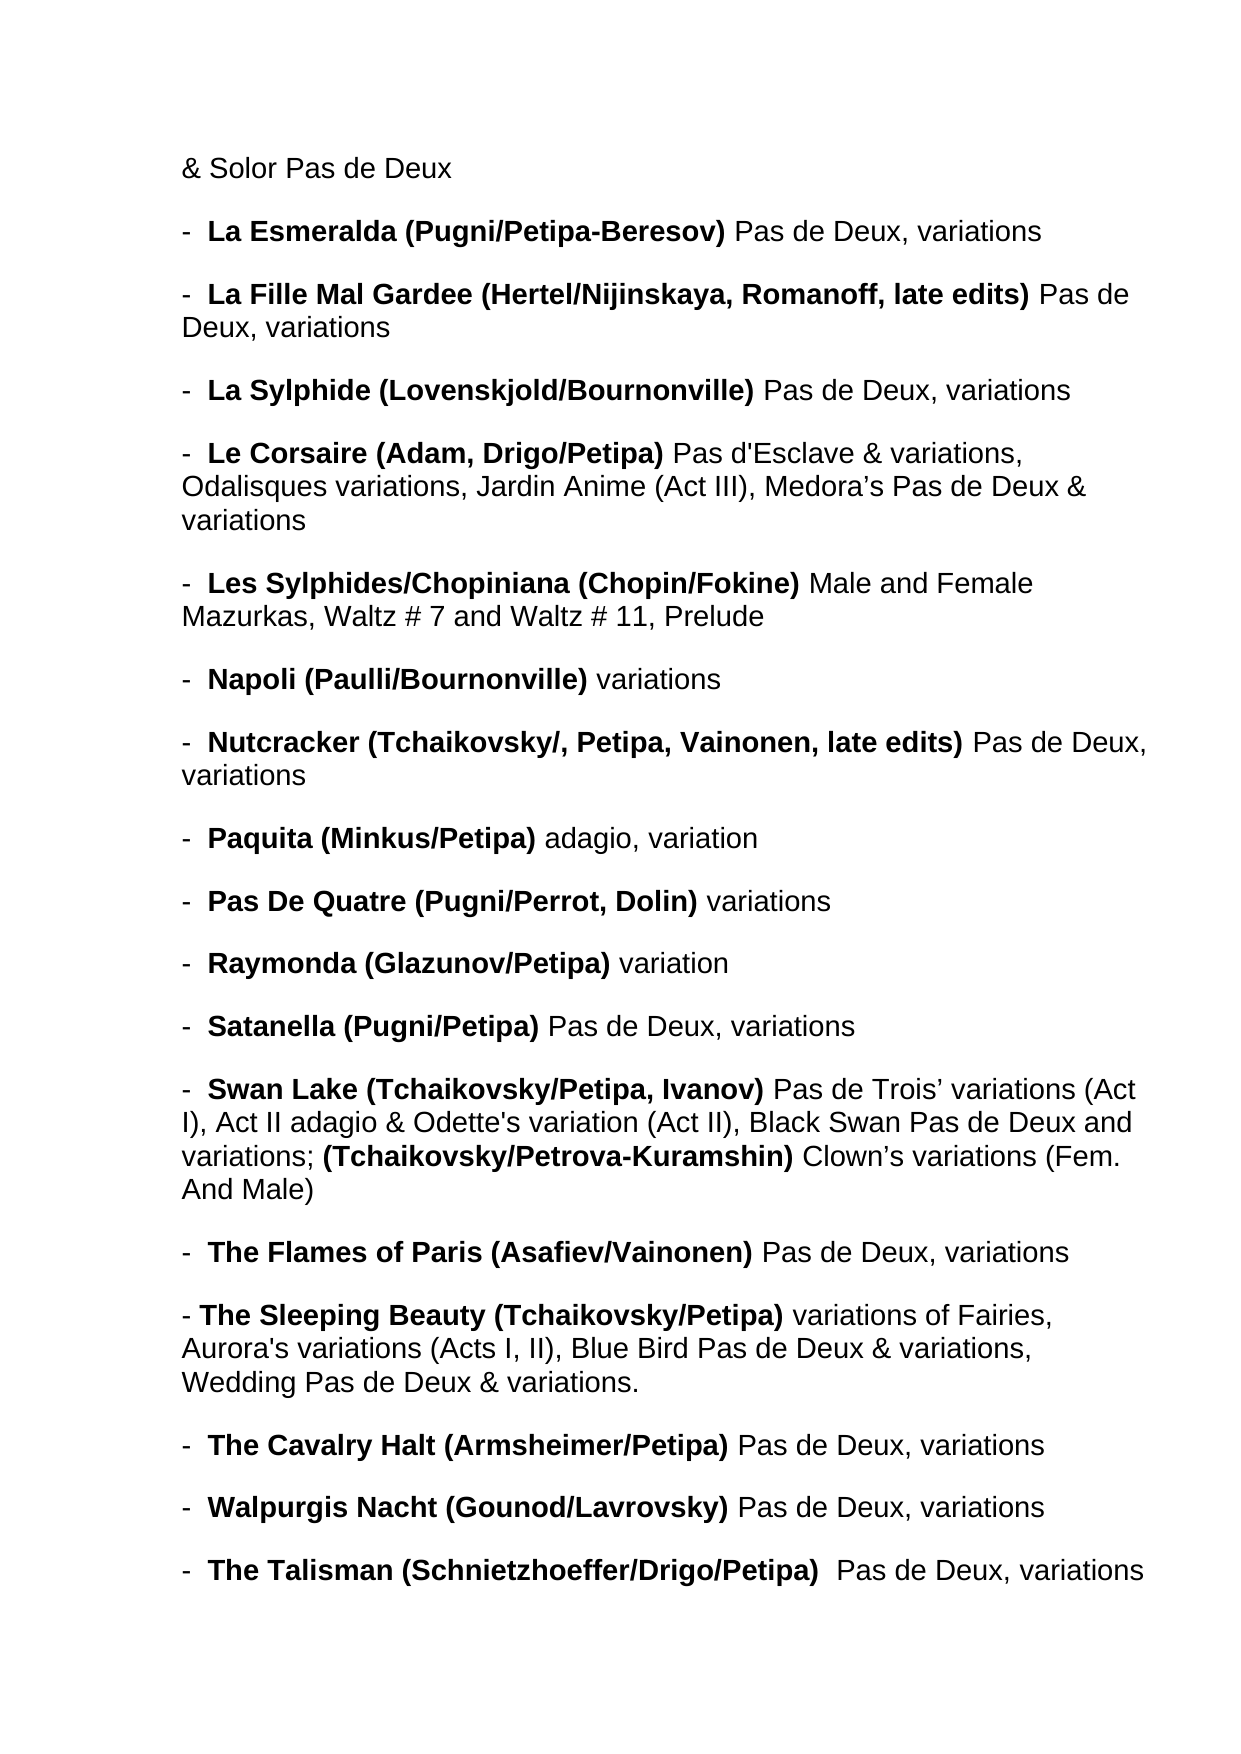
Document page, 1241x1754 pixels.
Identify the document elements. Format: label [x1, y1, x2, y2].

table_header [1096, 118, 1103, 737]
table_header [1096, 1093, 1103, 1620]
table_header [1096, 751, 1103, 1091]
